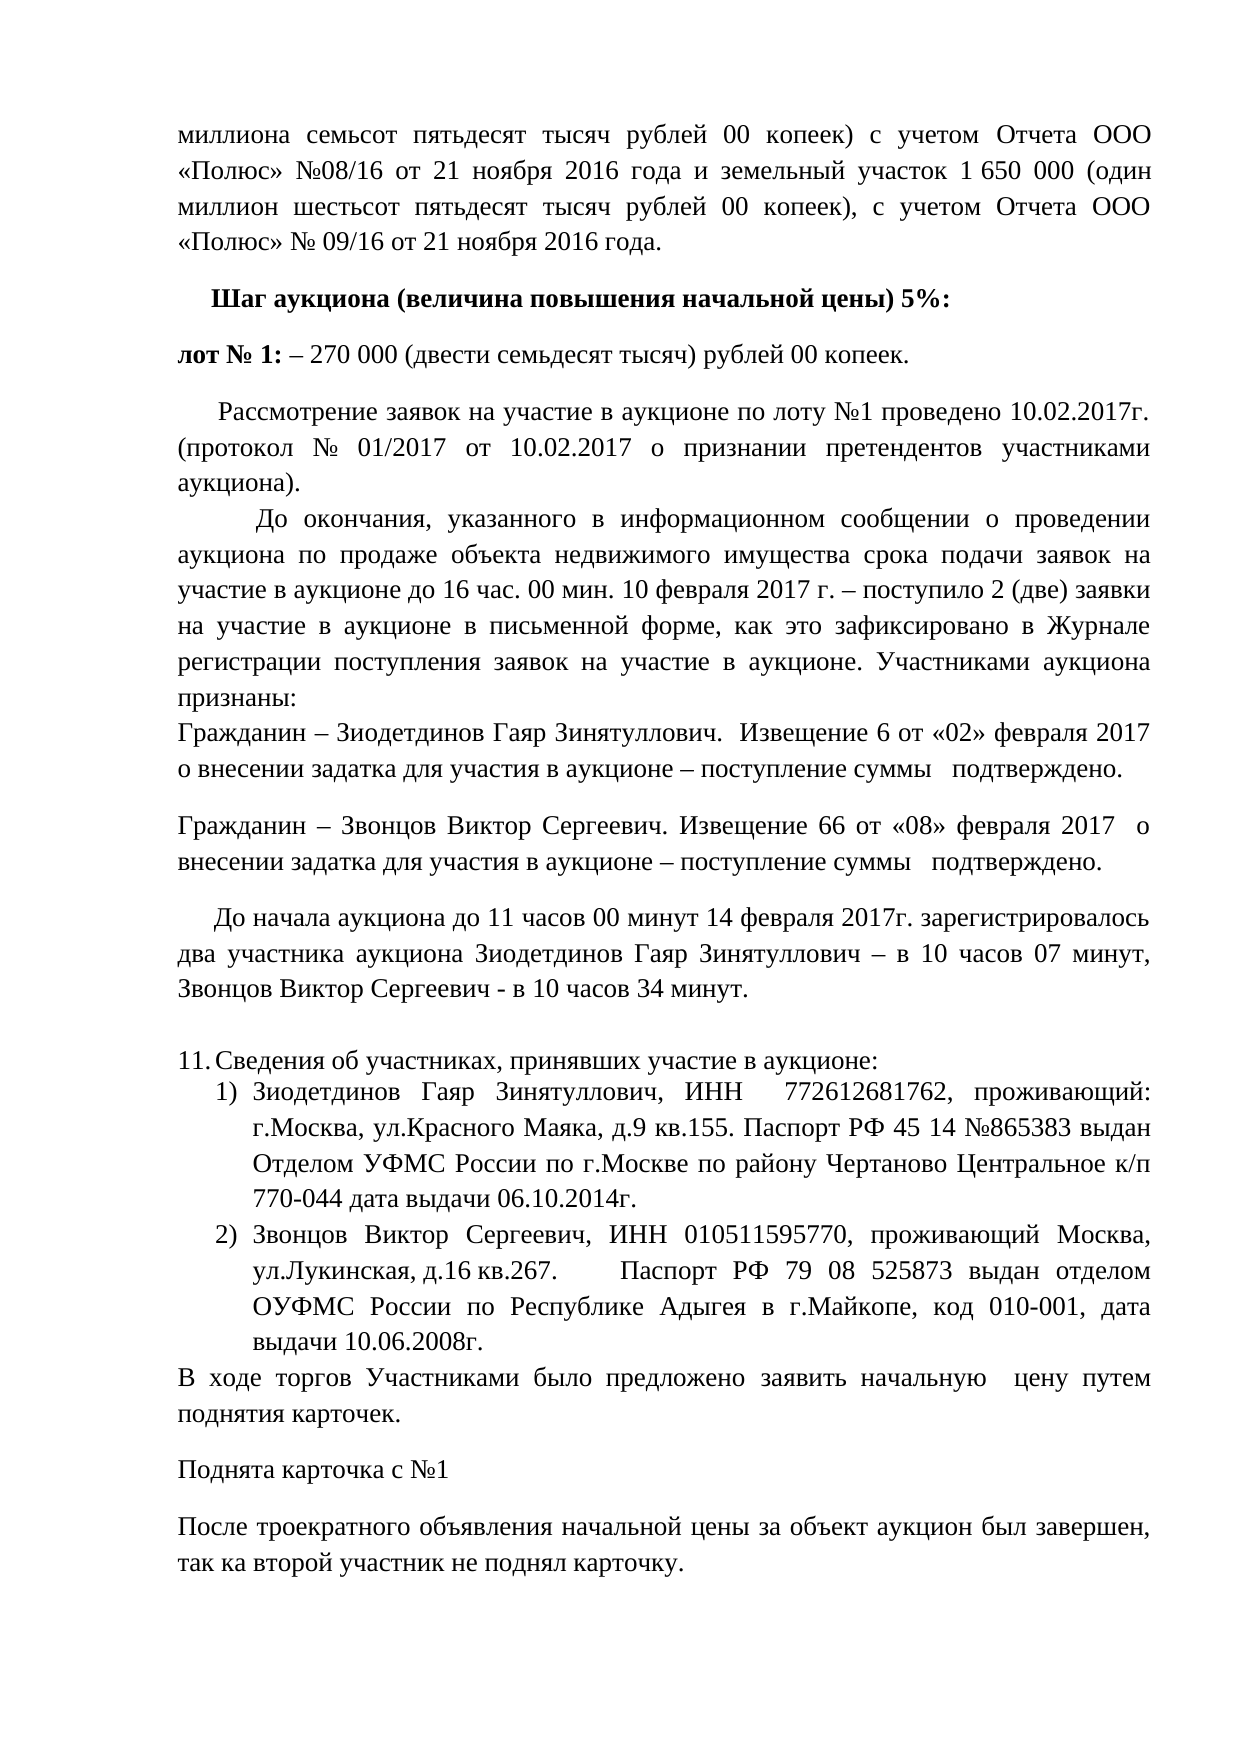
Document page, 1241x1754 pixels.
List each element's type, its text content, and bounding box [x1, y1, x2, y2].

text Гражданин – Звонцов Виктор Сергеевич. Извещение 66 от «08» февраля 2017 о внесении задатка для участия в аукционе – поступление суммы подтверждено. [177, 809, 1152, 876]
list Сведения об участниках, принявших участие в аукционе: [177, 1044, 1152, 1075]
list Звонцов Виктор Сергеевич, ИНН 010511595770, проживающий Москва, ул.Лукинская, д.16 кв.267. Паспорт РФ 79 08 525873 выдан отделом ОУФМС России по Республике Адыгея в г.Майкопе, код 010-001, дата выдачи 10.06.2008г. [215, 1218, 1152, 1356]
text Поднята карточка с №1 [177, 1453, 1152, 1484]
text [177, 118, 1152, 256]
text До окончания, указанного в информационном сообщении о проведении аукциона по продаже объекта недвижимого имущества срока подачи заявок на участие в аукционе до 16 час. 00 мин. 10 февраля 2017 г. – поступило 2 (две) заявки на участие в аукционе в письменной форме, как это зафиксировано в Журнале регистрации поступления заявок на участие в аукционе. Участниками аукциона признаны: [177, 502, 1152, 712]
text Рассмотрение заявок на участие в аукционе по лоту №1 проведено 10.02.2017г. (протокол № 01/2017 от 10.02.2017 о признании претендентов участниками аукциона). [177, 395, 1152, 498]
text До начала аукциона до 11 часов 00 минут 14 февраля 2017г. зарегистрировалось два участника аукциона Зиодетдинов Гаяр Зинятуллович – в 10 часов 07 минут, Звонцов Виктор Сергеевич - в 10 часов 34 минут. [177, 901, 1152, 1004]
text лот № 1: – 270 000 (двести семьдесят тысяч) рублей 00 копеек. [177, 338, 1152, 369]
text После троекратного объявления начальной цены за объект аукцион был завершен, так ка второй участник не поднял карточку. [177, 1510, 1152, 1577]
text Гражданин – Зиодетдинов Гаяр Зинятуллович. Извещение 6 от «02» февраля 2017 о внесении задатка для участия в аукционе – поступление суммы подтверждено. [177, 717, 1152, 783]
text В ходе торгов Участниками было предложено заявить начальную цену путем поднятия карточек. [177, 1361, 1152, 1428]
text Шаг аукциона (величина повышения начальной цены) 5%: [177, 282, 1152, 313]
list Зиодетдинов Гаяр Зинятуллович, ИНН 772612681762, проживающий: г.Москва, ул.Красного Маяка, д.9 кв.155. Паспорт РФ 45 14 №865383 выдан Отделом УФМС России по г.Москве по району Чертаново Центральное к/п 770-044 дата выдачи 06.10.2014г. [215, 1075, 1152, 1213]
